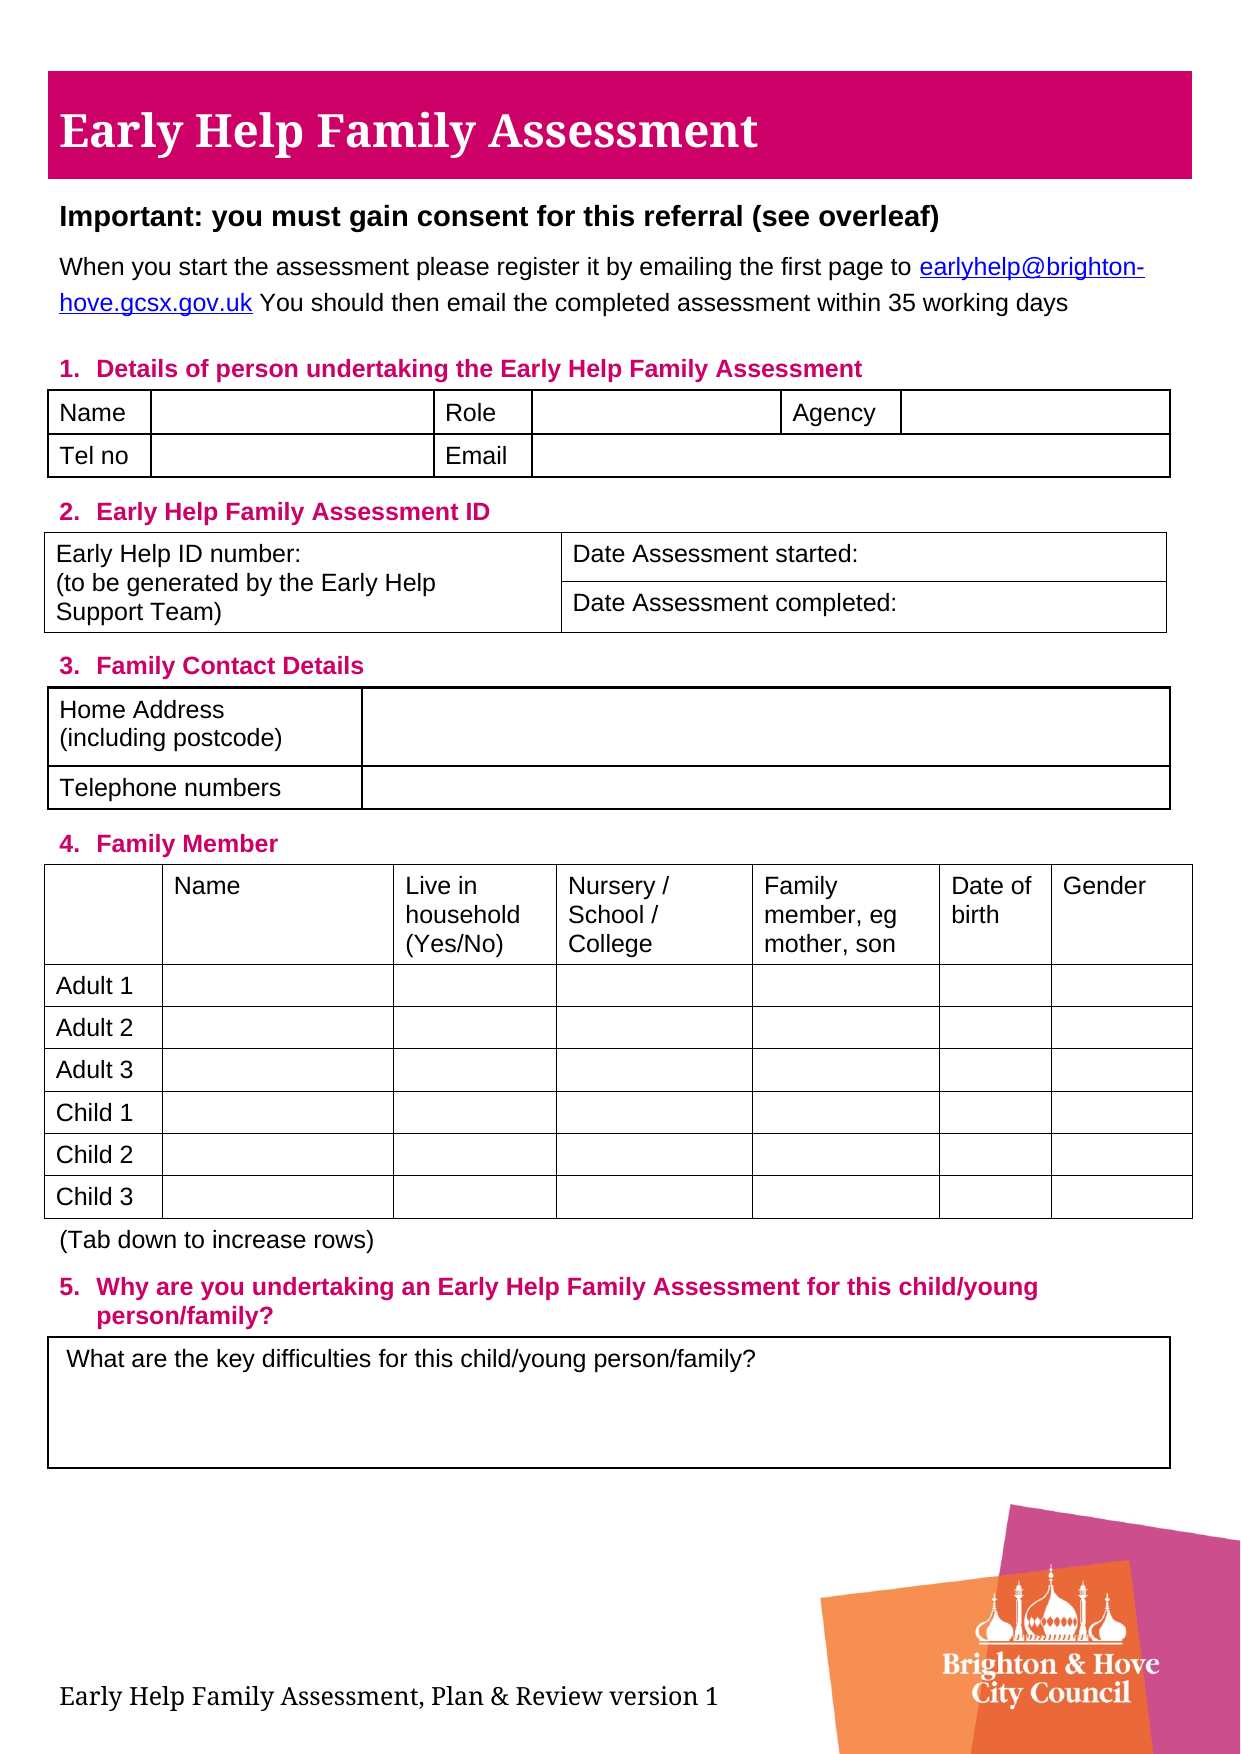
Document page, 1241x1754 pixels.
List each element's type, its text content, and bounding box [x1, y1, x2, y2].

table_cell [1052, 1176, 1192, 1217]
table_cell [533, 435, 1169, 476]
table_header Role [435, 391, 531, 433]
table_header Live in household (Yes/No) [394, 865, 556, 964]
table_cell [1052, 1134, 1192, 1175]
table_cell [753, 965, 939, 1006]
table_cell [940, 1092, 1051, 1133]
table_header Home Address (including postcode) [49, 689, 361, 765]
list Early Help Family Assessment ID [59, 497, 1181, 526]
table_cell [394, 1176, 556, 1217]
table_cell [163, 965, 393, 1006]
table_cell [394, 1092, 556, 1133]
table_cell [753, 1049, 939, 1091]
table_header Nursery / School / College [557, 865, 752, 964]
table_cell [152, 435, 433, 476]
table_cell [753, 1007, 939, 1048]
table_header Agency [782, 391, 900, 433]
table_header Date Assessment started: [562, 533, 1166, 581]
table_cell [557, 1134, 752, 1175]
table_cell Child 3 [45, 1176, 162, 1217]
table_header [533, 391, 780, 433]
list Family Member [59, 829, 1181, 858]
table_cell [557, 1176, 752, 1217]
table_header Early Help ID number: (to be generated by the Early Help Support Team) [45, 533, 561, 632]
table_header Early Help Family Assessment [48, 71, 1192, 179]
list Family Contact Details [59, 651, 1181, 680]
table_header Name [163, 865, 393, 964]
table_cell [1052, 965, 1192, 1006]
table_header Gender [1052, 865, 1192, 964]
table_cell [394, 1049, 556, 1091]
picture [820, 1504, 1241, 1754]
table_cell [940, 1007, 1051, 1048]
table_cell [394, 965, 556, 1006]
table_cell [1052, 1007, 1192, 1048]
table_cell [163, 1049, 393, 1091]
table_cell Adult 1 [45, 965, 162, 1006]
table_cell Adult 3 [45, 1049, 162, 1091]
table_cell Email [435, 435, 531, 476]
text (Tab down to increase rows) [59, 1225, 1181, 1253]
table_cell [163, 1134, 393, 1175]
list Details of person undertaking the Early Help Family Assessment [59, 354, 1181, 383]
table_cell [363, 767, 1169, 808]
table_header [902, 391, 1169, 433]
table_cell Telephone numbers [49, 767, 361, 808]
table_cell [394, 1007, 556, 1048]
table_cell [163, 1007, 393, 1048]
table_cell [753, 1092, 939, 1133]
text When you start the assessment please register it by emailing the first page to earlyhelp@brighton-hove.gcsx.gov.uk You should then email the completed assessment within 35 working days [59, 245, 1181, 317]
table_header [45, 865, 162, 964]
table_cell [940, 965, 1051, 1006]
table_cell [1052, 1092, 1192, 1133]
table_cell [163, 1092, 393, 1133]
table_cell Tel no [49, 435, 150, 476]
table_header Name [49, 391, 150, 433]
table_cell [1052, 1049, 1192, 1091]
table_cell Child 2 [45, 1134, 162, 1175]
table_header Date of birth [940, 865, 1051, 964]
table_cell [940, 1134, 1051, 1175]
table_header [152, 391, 433, 433]
table_cell [940, 1049, 1051, 1091]
table_cell Date Assessment completed: [562, 582, 1166, 632]
table_cell Child 1 [45, 1092, 162, 1133]
table_cell [753, 1176, 939, 1217]
table_cell [557, 1092, 752, 1133]
table_cell [557, 1007, 752, 1048]
table_header [363, 689, 1169, 765]
list Why are you undertaking an Early Help Family Assessment for this child/young person/family? [59, 1272, 1181, 1330]
table_cell [940, 1176, 1051, 1217]
table_cell [394, 1134, 556, 1175]
table_cell [557, 1049, 752, 1091]
text Important: you must gain consent for this referral (see overleaf) [59, 192, 1181, 232]
table_header Family member, eg mother, son [753, 865, 939, 964]
table_cell [163, 1176, 393, 1217]
table_header What are the key difficulties for this child/young person/family? [49, 1338, 1169, 1467]
table_cell Adult 2 [45, 1007, 162, 1048]
table_cell [753, 1134, 939, 1175]
table_cell [557, 965, 752, 1006]
